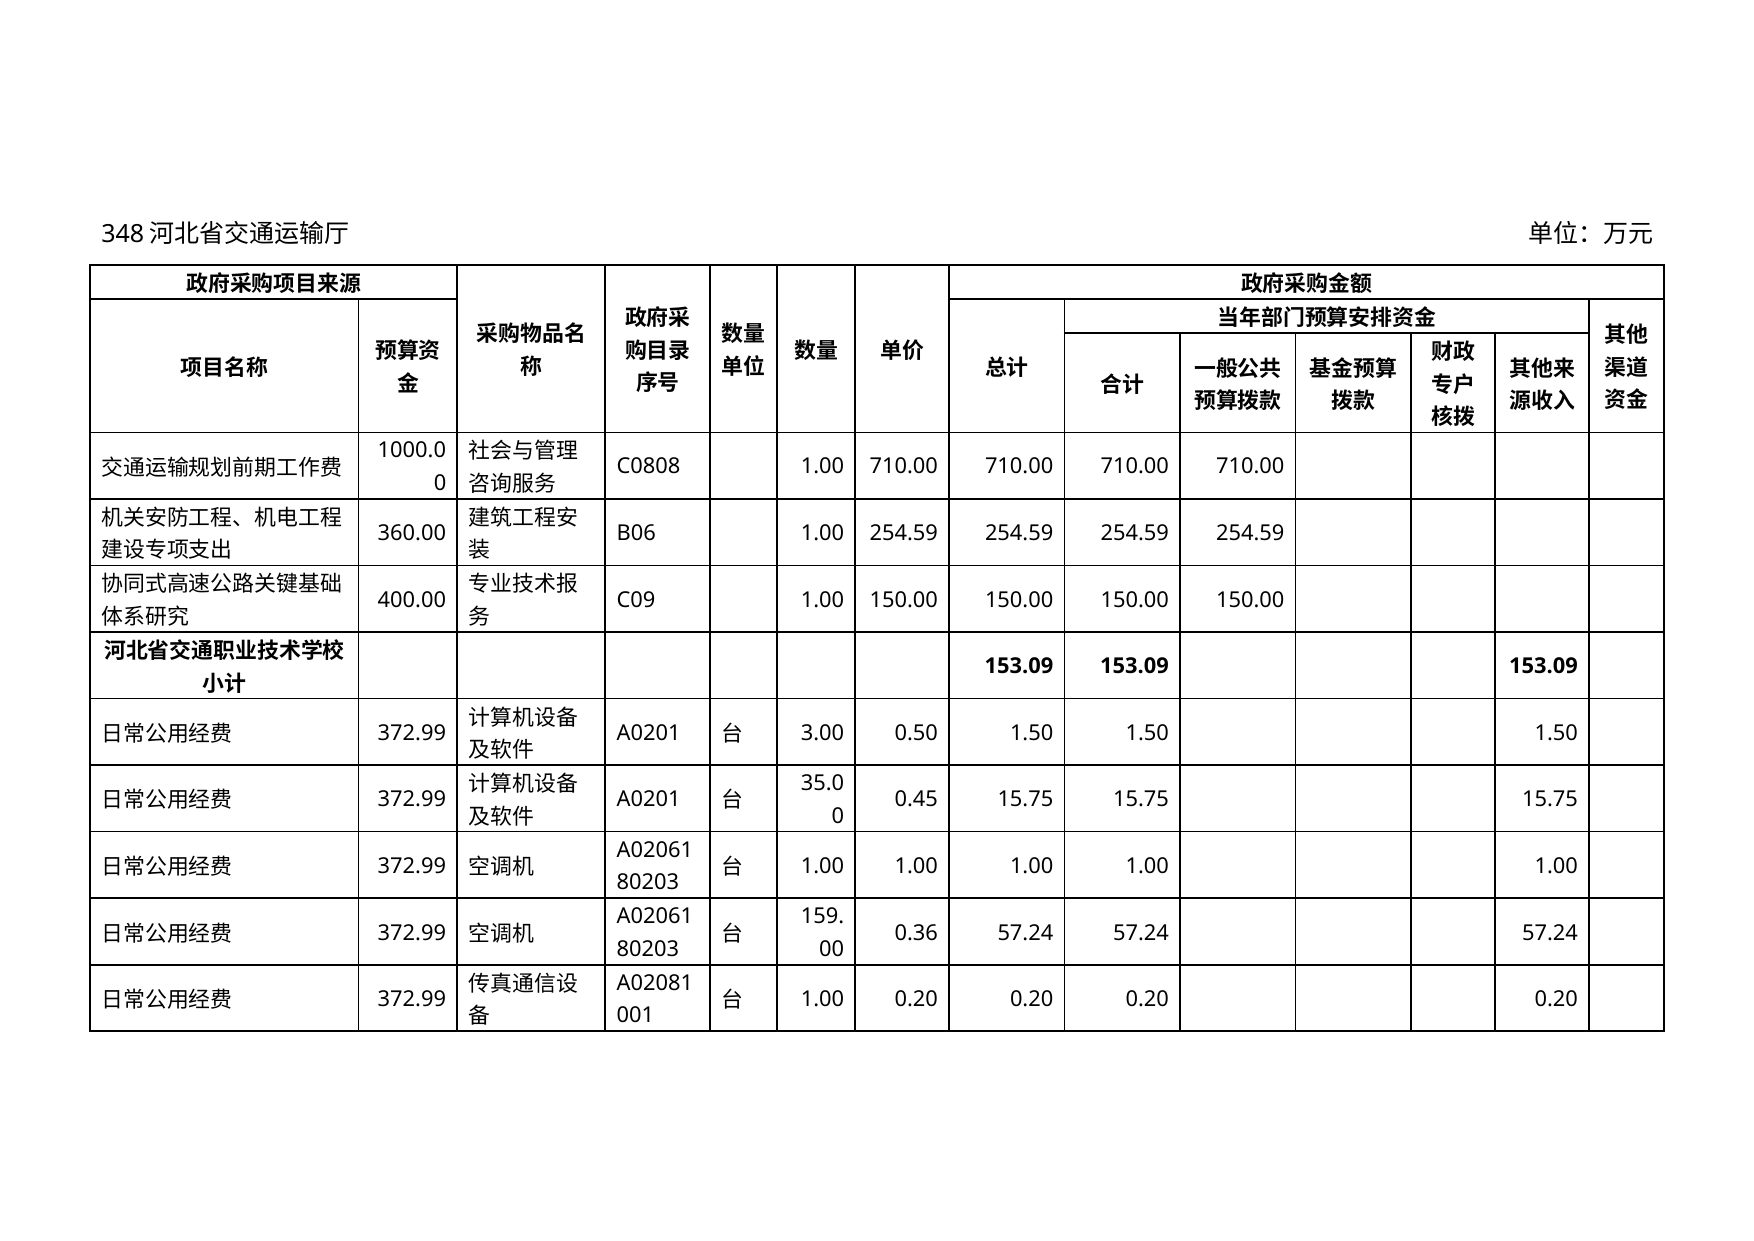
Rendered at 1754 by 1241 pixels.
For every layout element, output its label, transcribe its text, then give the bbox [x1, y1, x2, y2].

table_cell [711, 566, 776, 631]
table_cell 0.20 [1065, 966, 1179, 1030]
table_cell 单价 [856, 266, 948, 431]
table_cell 机关安防工程、机电工程建设专项支出 [91, 500, 358, 564]
table_cell [1590, 966, 1663, 1030]
table_cell 传真通信设备 [458, 966, 604, 1030]
table_cell 153.09 [1065, 633, 1179, 698]
table_cell [1590, 766, 1663, 831]
table_cell [1590, 899, 1663, 964]
table_cell 1.00 [778, 433, 854, 498]
table_cell 1000.00 [359, 433, 456, 498]
table_cell 710.00 [856, 433, 948, 498]
table_cell [1590, 832, 1663, 897]
table_cell 财政专户核拨 [1412, 334, 1494, 431]
table_cell 日常公用经费 [91, 899, 358, 964]
table_cell 1.00 [778, 832, 854, 897]
table_cell 372.99 [359, 699, 456, 764]
table_cell [1412, 832, 1494, 897]
table_cell A0206180203 [606, 899, 709, 964]
table_cell 政府采购金额 [950, 266, 1663, 298]
table_cell 15.75 [1496, 766, 1588, 831]
table_cell 其他渠道资金 [1590, 300, 1663, 431]
table_cell 基金预算拨款 [1296, 334, 1410, 431]
table_cell [1412, 699, 1494, 764]
table_cell 372.99 [359, 766, 456, 831]
table_cell 3.00 [778, 699, 854, 764]
table_cell 0.36 [856, 899, 948, 964]
table_cell C09 [606, 566, 709, 631]
table_cell 159.00 [778, 899, 854, 964]
table_cell 372.99 [359, 966, 456, 1030]
table_cell [856, 633, 948, 698]
table_cell [1496, 500, 1588, 564]
table_cell 台 [711, 699, 776, 764]
table_cell [1412, 633, 1494, 698]
table_cell 日常公用经费 [91, 966, 358, 1030]
table_cell [1412, 433, 1494, 498]
table_cell [1181, 832, 1295, 897]
table_cell 0.20 [1496, 966, 1588, 1030]
table_cell 数量 单位 [711, 266, 776, 431]
table_cell [1181, 633, 1295, 698]
table_cell 政府采购项目来源 [91, 266, 456, 298]
table_cell [1296, 766, 1410, 831]
table_cell [1296, 966, 1410, 1030]
table_cell 空调机 [458, 899, 604, 964]
table_cell 372.99 [359, 899, 456, 964]
table_cell 专业技术报务 [458, 566, 604, 631]
table_cell 建筑工程安装 [458, 500, 604, 564]
table_cell 台 [711, 766, 776, 831]
table_cell 1.00 [778, 966, 854, 1030]
table_cell 710.00 [950, 433, 1064, 498]
table_cell A0201 [606, 766, 709, 831]
table_cell 254.59 [950, 500, 1064, 564]
table_cell 254.59 [1181, 500, 1295, 564]
table_cell 1.00 [856, 832, 948, 897]
table_cell 150.00 [1065, 566, 1179, 631]
table_cell 0.20 [950, 966, 1064, 1030]
table_cell 台 [711, 966, 776, 1030]
table_cell 日常公用经费 [91, 766, 358, 831]
table_header 348河北省交通运输厅 [91, 199, 948, 264]
table_cell 当年部门预算安排资金 [1065, 300, 1588, 332]
table_cell 360.00 [359, 500, 456, 564]
table_cell [1296, 633, 1410, 698]
table_cell [1590, 500, 1663, 564]
table_cell 一般公共预算拨款 [1181, 334, 1295, 431]
table_cell 总计 [950, 300, 1064, 431]
table_cell 710.00 [1181, 433, 1295, 498]
table_cell 1.00 [950, 832, 1064, 897]
table_cell 采购物品名称 [458, 266, 604, 431]
table_cell 计算机设备及软件 [458, 699, 604, 764]
table_cell [711, 433, 776, 498]
table_cell [1412, 899, 1494, 964]
table_cell 1.50 [1496, 699, 1588, 764]
table_cell 1.00 [1496, 832, 1588, 897]
table_cell 1.50 [950, 699, 1064, 764]
table_cell [1296, 500, 1410, 564]
table_cell [1412, 966, 1494, 1030]
table_cell 0.45 [856, 766, 948, 831]
table_cell A02081001 [606, 966, 709, 1030]
table_cell [1296, 699, 1410, 764]
table_cell 57.24 [950, 899, 1064, 964]
table_cell [1181, 699, 1295, 764]
table_cell 日常公用经费 [91, 832, 358, 897]
table_cell [1296, 566, 1410, 631]
table_cell [1590, 633, 1663, 698]
table_cell 710.00 [1065, 433, 1179, 498]
table_header 单位：万元 [950, 199, 1663, 264]
table_cell 日常公用经费 [91, 699, 358, 764]
table_cell [1412, 566, 1494, 631]
table_cell 项目名称 [91, 300, 358, 431]
table_cell [778, 633, 854, 698]
table_cell 其他来源收入 [1496, 334, 1588, 431]
table_cell 57.24 [1496, 899, 1588, 964]
table_cell 空调机 [458, 832, 604, 897]
table_cell [1412, 500, 1494, 564]
table_cell 1.00 [778, 500, 854, 564]
table_cell [1590, 433, 1663, 498]
table_cell [1296, 832, 1410, 897]
table_cell [1590, 566, 1663, 631]
table_cell [1296, 899, 1410, 964]
table_cell [1496, 566, 1588, 631]
table_cell [711, 500, 776, 564]
table_cell 数量 [778, 266, 854, 431]
table_cell 15.75 [1065, 766, 1179, 831]
table_cell 15.75 [950, 766, 1064, 831]
table_cell [359, 633, 456, 698]
table_cell 交通运输规划前期工作费 [91, 433, 358, 498]
table_cell 57.24 [1065, 899, 1179, 964]
table_cell 150.00 [950, 566, 1064, 631]
table_cell [1181, 766, 1295, 831]
table_cell 计算机设备及软件 [458, 766, 604, 831]
table_cell A0206180203 [606, 832, 709, 897]
table_cell 254.59 [856, 500, 948, 564]
table_cell 153.09 [1496, 633, 1588, 698]
table_cell [606, 633, 709, 698]
table_cell 35.00 [778, 766, 854, 831]
table_cell 河北省交通职业技术学校小计 [91, 633, 358, 698]
table_cell [1496, 433, 1588, 498]
table_cell 1.50 [1065, 699, 1179, 764]
table_cell [458, 633, 604, 698]
table_cell C0808 [606, 433, 709, 498]
table_cell 400.00 [359, 566, 456, 631]
table_cell 合计 [1065, 334, 1179, 431]
table_cell 0.20 [856, 966, 948, 1030]
table_cell 0.50 [856, 699, 948, 764]
table_cell 政府采购目录序号 [606, 266, 709, 431]
table_cell 台 [711, 899, 776, 964]
table_cell [1590, 699, 1663, 764]
table_cell 254.59 [1065, 500, 1179, 564]
table_cell 372.99 [359, 832, 456, 897]
table_cell [711, 633, 776, 698]
table_cell 150.00 [856, 566, 948, 631]
table_cell 协同式高速公路关键基础体系研究 [91, 566, 358, 631]
table_cell 预算资金 [359, 300, 456, 431]
table_cell [1181, 966, 1295, 1030]
table_cell [1296, 433, 1410, 498]
table_cell B06 [606, 500, 709, 564]
table_cell A0201 [606, 699, 709, 764]
table_cell 150.00 [1181, 566, 1295, 631]
table_cell [1412, 766, 1494, 831]
table_cell 社会与管理咨询服务 [458, 433, 604, 498]
table_cell 1.00 [778, 566, 854, 631]
table_cell 1.00 [1065, 832, 1179, 897]
table_cell 153.09 [950, 633, 1064, 698]
table_cell [1181, 899, 1295, 964]
table_cell 台 [711, 832, 776, 897]
